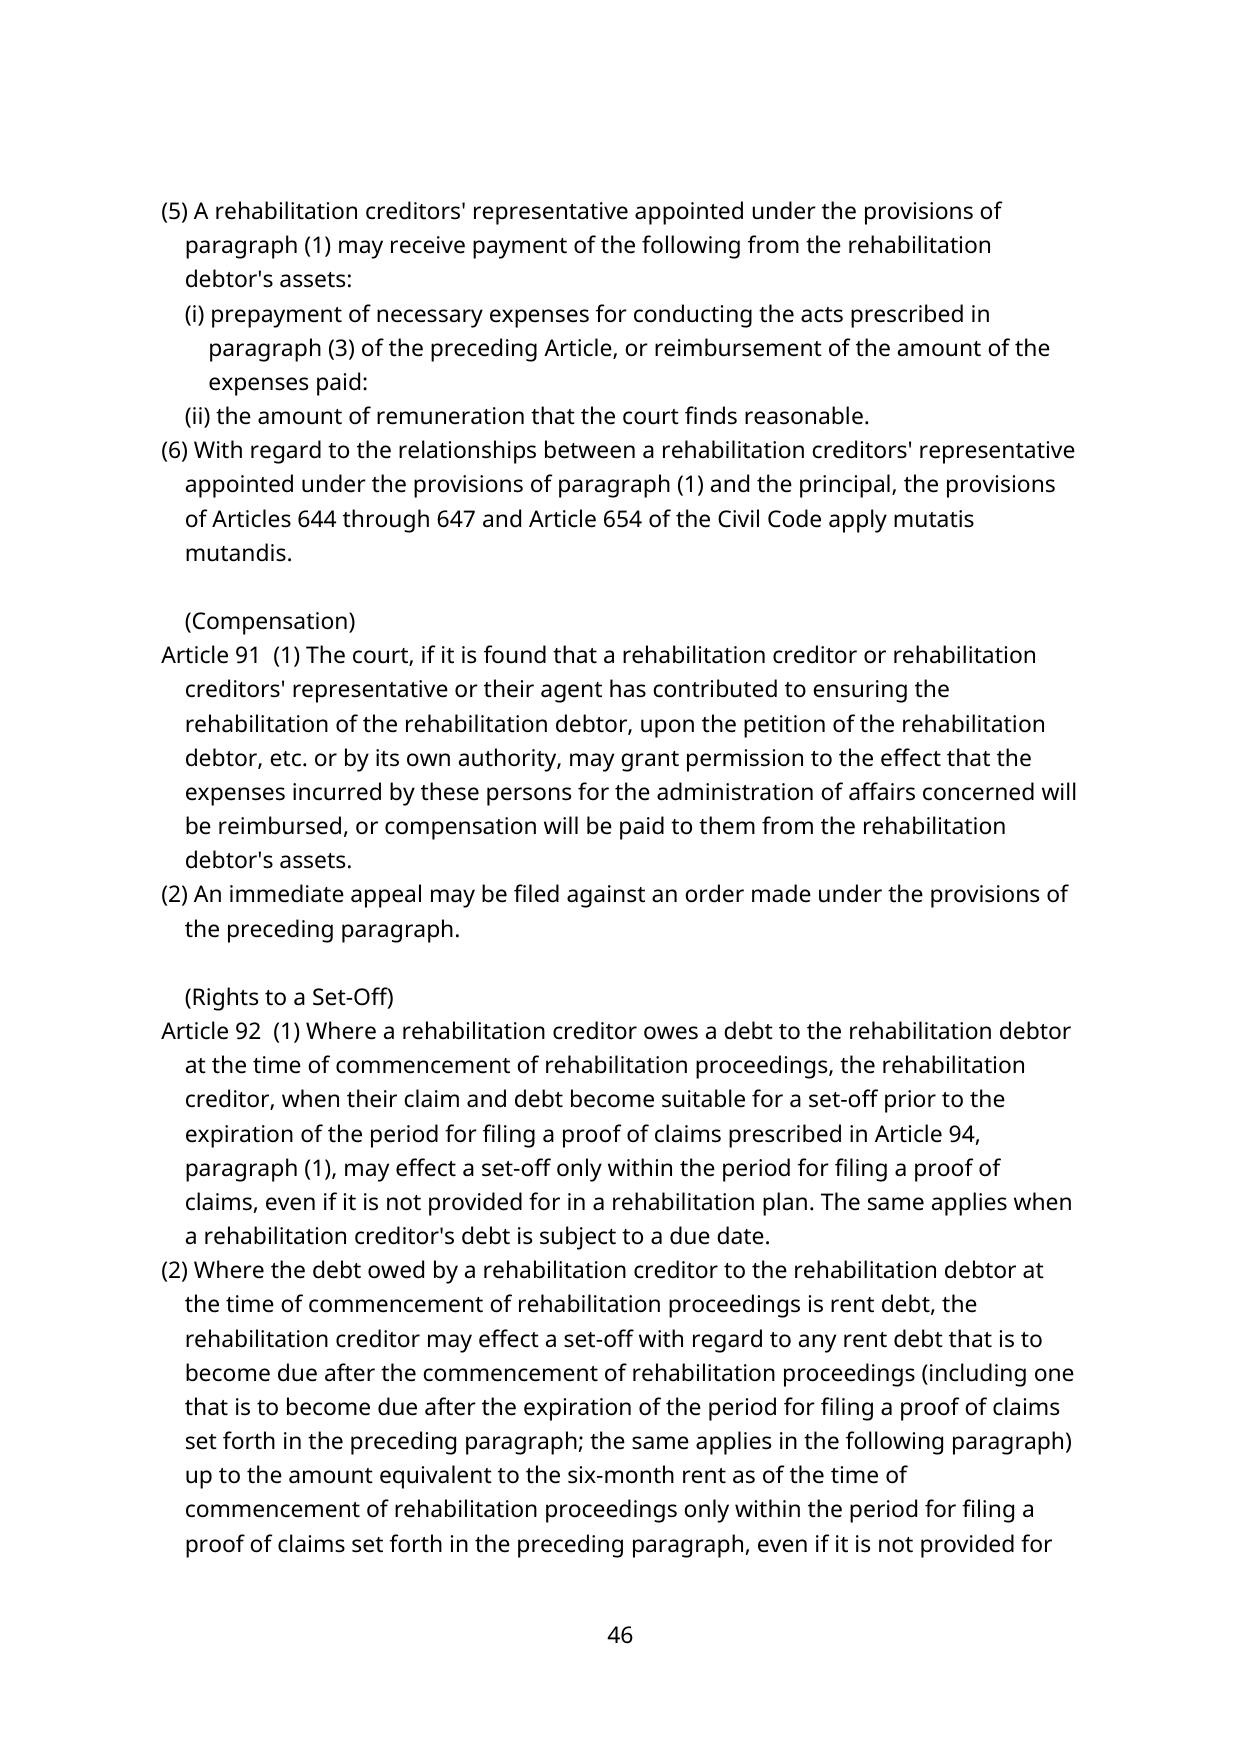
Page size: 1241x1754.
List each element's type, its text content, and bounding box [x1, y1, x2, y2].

text Article 91 (1) The court, if it is found that a rehabilitation creditor or rehabilitation creditors' representative or their agent has contributed to ensuring the rehabilitation of the rehabilitation debtor, upon the petition of the rehabilitation debtor, etc. or by its own authority, may grant permission to the effect that the expenses incurred by these persons for the administration of affairs concerned will be reimbursed, or compensation will be paid to them from the rehabilitation debtor's assets. [161, 638, 1079, 877]
text (5) A rehabilitation creditors' representative appointed under the provisions of paragraph (1) may receive payment of the following from the rehabilitation debtor's assets: [161, 194, 1079, 296]
text Article 92 (1) Where a rehabilitation creditor owes a debt to the rehabilitation debtor at the time of commencement of rehabilitation proceedings, the rehabilitation creditor, when their claim and debt become suitable for a set-off prior to the expiration of the period for filing a proof of claims prescribed in Article 94, paragraph (1), may effect a set-off only within the period for filing a proof of claims, even if it is not provided for in a rehabilitation plan. The same applies when a rehabilitation creditor's debt is subject to a due date. [161, 1014, 1079, 1253]
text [161, 1253, 1079, 1560]
text (Rights to a Set-Off) [184, 979, 1079, 1014]
text (Compensation) [184, 604, 1079, 638]
text (ii) the amount of remuneration that the court finds reasonable. [184, 399, 1079, 433]
text (6) With regard to the relationships between a rehabilitation creditors' representative appointed under the provisions of paragraph (1) and the principal, the provisions of Articles 644 through 647 and Article 654 of the Civil Code apply mutatis mutandis. [161, 433, 1079, 569]
text (2) An immediate appeal may be filed against an order made under the provisions of the preceding paragraph. [161, 877, 1079, 945]
text (i) prepayment of necessary expenses for conducting the acts prescribed in paragraph (3) of the preceding Article, or reimbursement of the amount of the expenses paid: [184, 296, 1079, 399]
